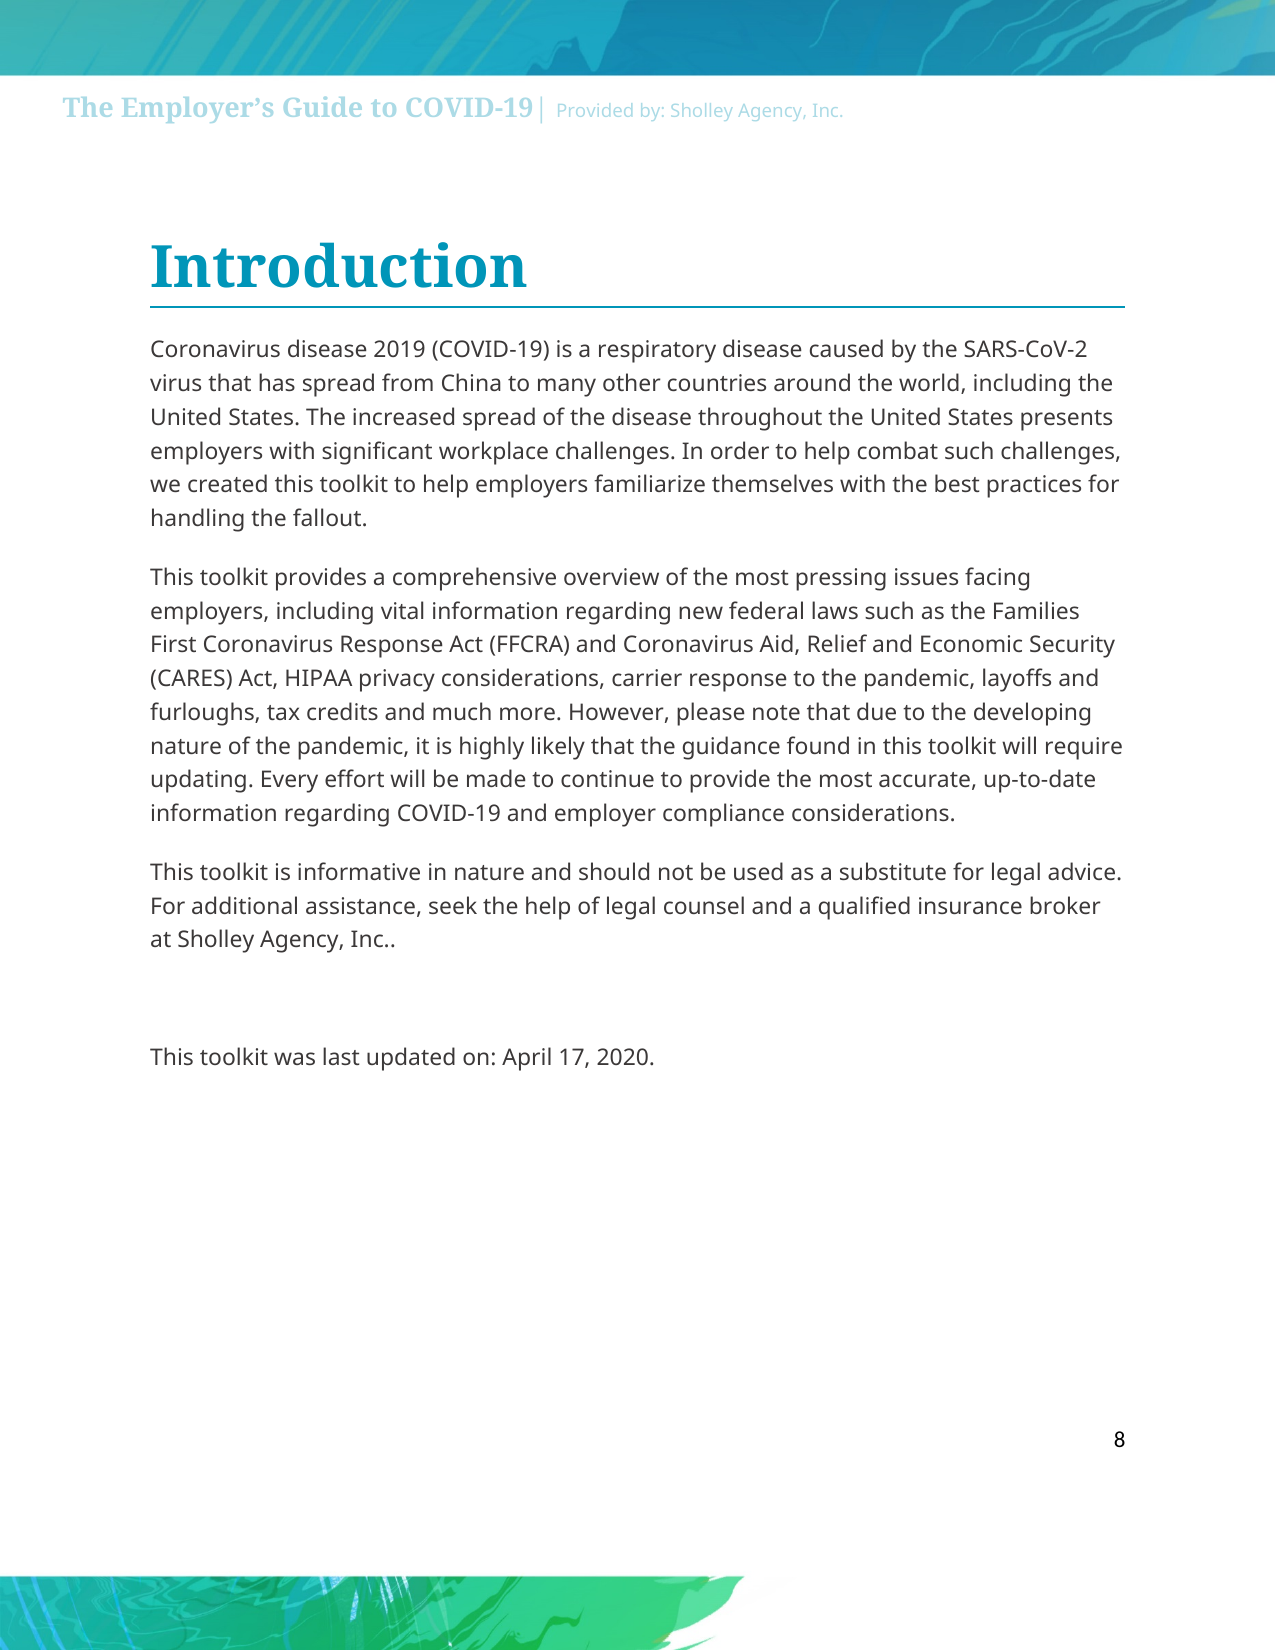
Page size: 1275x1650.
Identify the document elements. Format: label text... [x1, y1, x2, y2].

subtitle Introduction [150, 225, 1125, 306]
text This toolkit was last updated on: April 17, 2020. [150, 1041, 1125, 1072]
text This toolkit is informative in nature and should not be used as a substitute for legal advice. For additional assistance, seek the help of legal counsel and a qualified insurance broker at Sholley Agency, Inc.. [150, 856, 1125, 954]
text This toolkit provides a comprehensive overview of the most pressing issues facing employers, including vital information regarding new federal laws such as the Families First Coronavirus Response Act (FFCRA) and Coronavirus Aid, Relief and Economic Security (CARES) Act, HIPAA privacy considerations, carrier response to the pandemic, layoffs and furloughs, tax credits and much more. However, please note that due to the developing nature of the pandemic, it is highly likely that the guidance found in this toolkit will require updating. Every effort will be made to continue to provide the most accurate, up-to-date information regarding COVID-19 and employer compliance considerations. [150, 561, 1125, 828]
picture [0, 0, 1275, 91]
picture [0, 93, 1275, 1650]
text Coronavirus disease 2019 (COVID-19) is a respiratory disease caused by the SARS-CoV-2 virus that has spread from China to many other countries around the world, including the United States. The increased spread of the disease throughout the United States presents employers with significant workplace challenges. In order to help combat such challenges, we created this toolkit to help employers familiarize themselves with the best practices for handling the fallout. [150, 333, 1125, 533]
